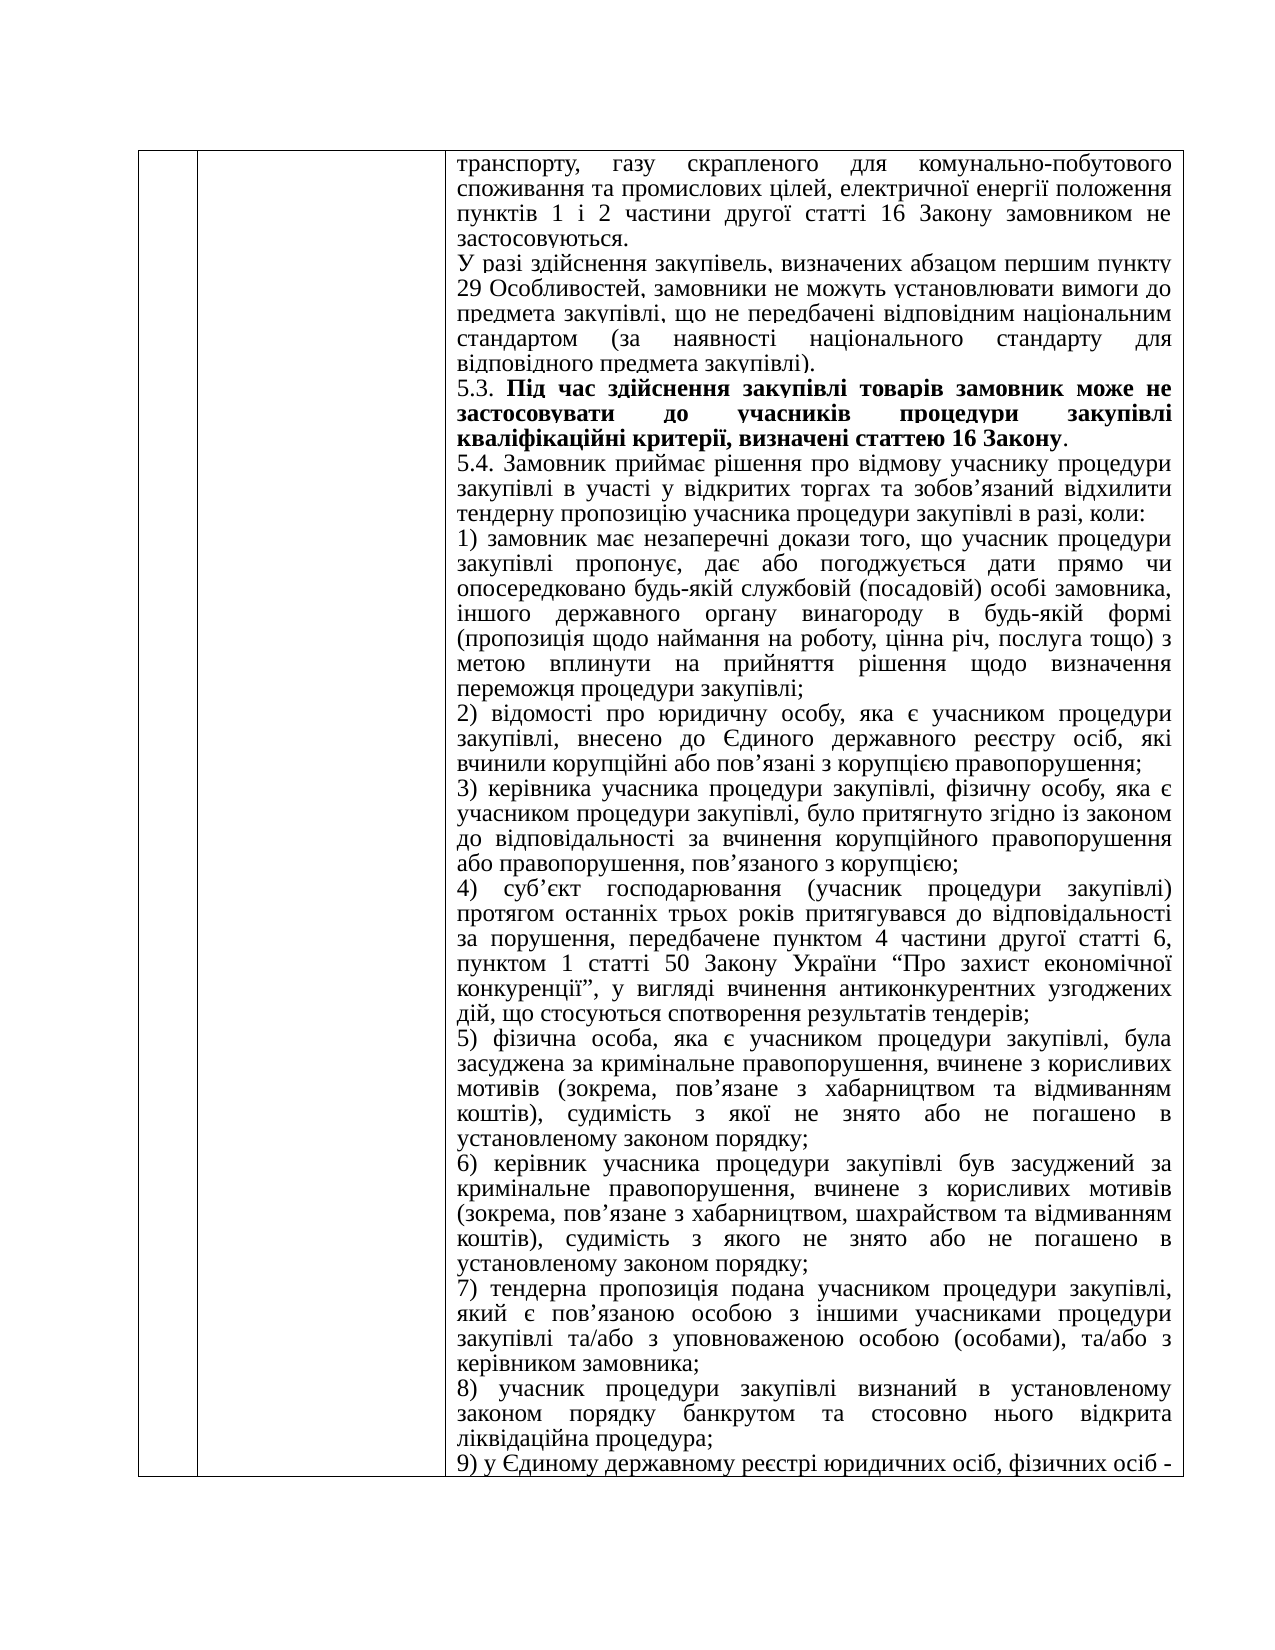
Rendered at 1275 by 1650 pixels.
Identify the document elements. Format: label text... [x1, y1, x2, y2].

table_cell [198, 151, 445, 1476]
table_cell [446, 151, 1183, 1476]
table_cell 5 [139, 151, 197, 1476]
